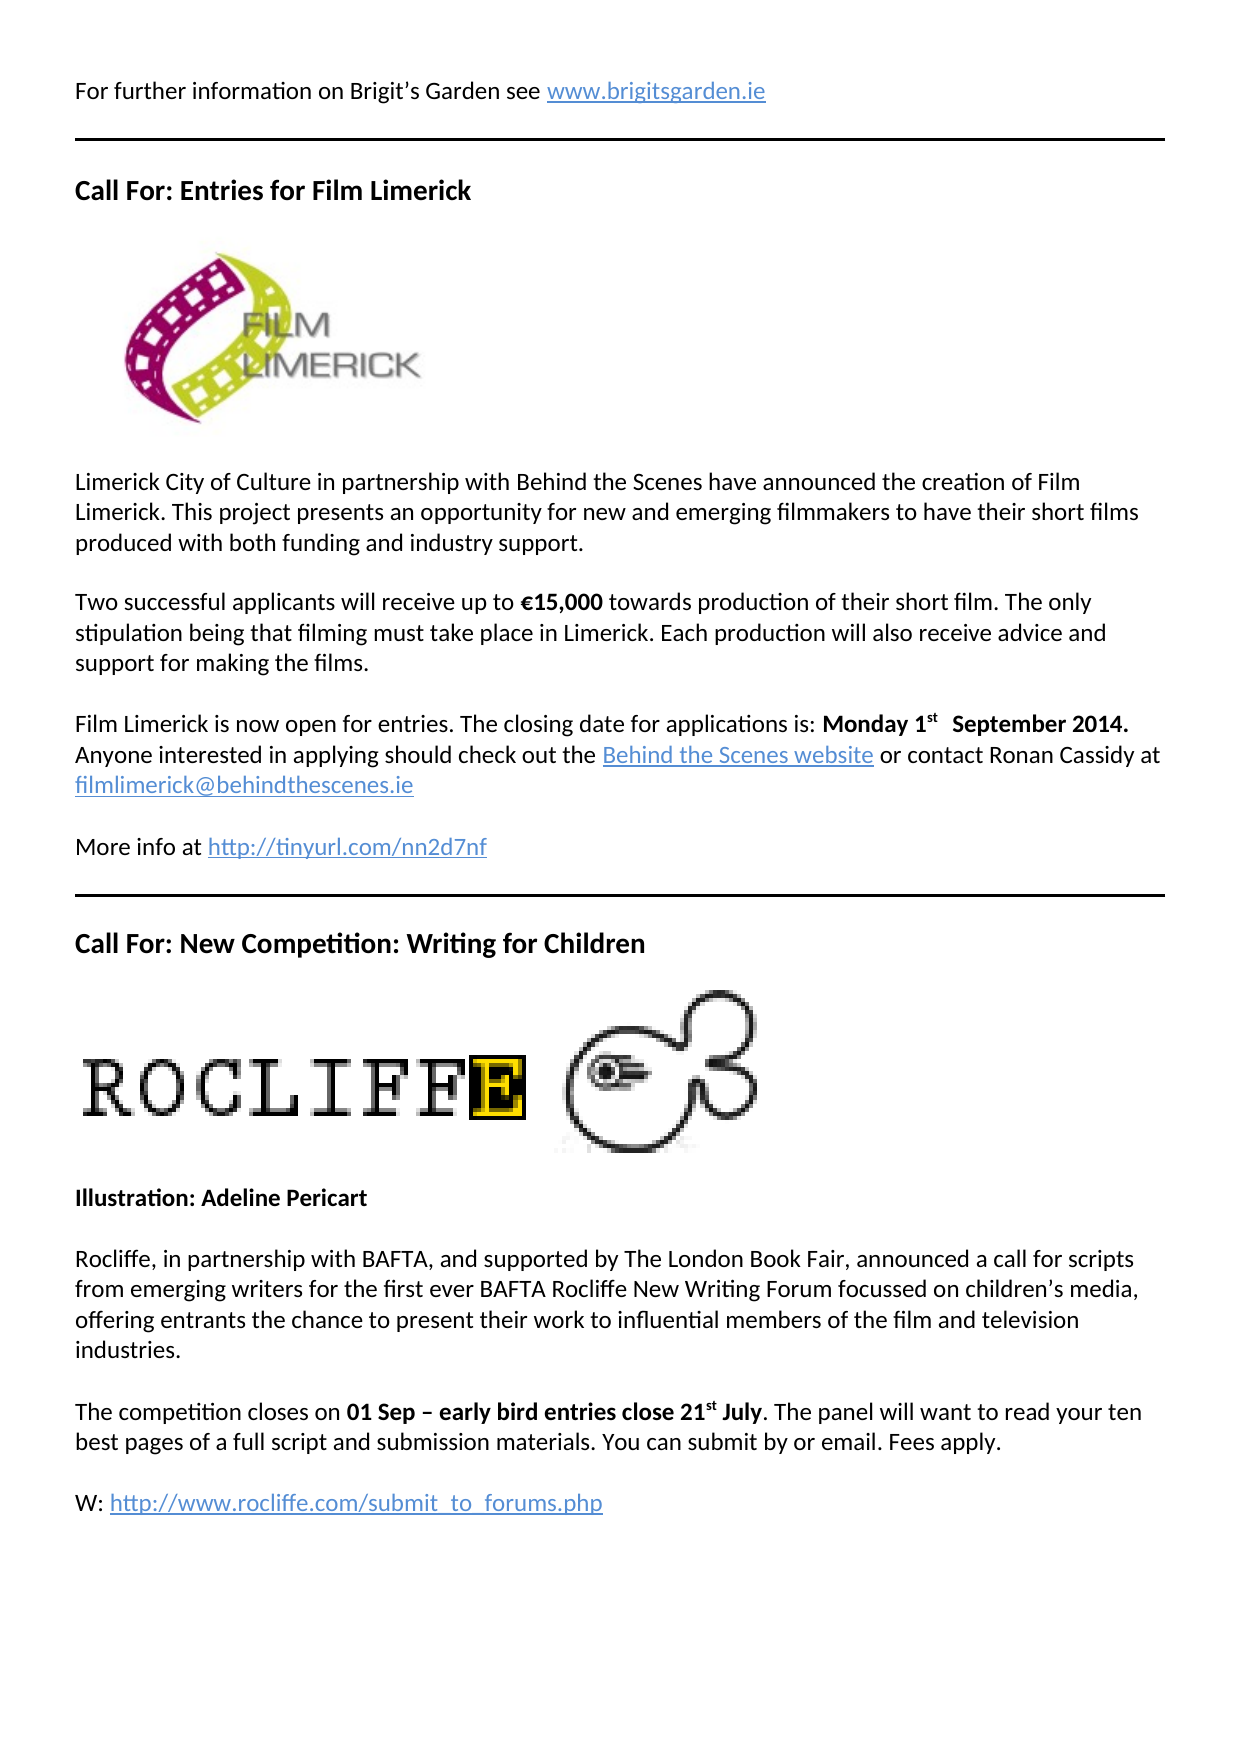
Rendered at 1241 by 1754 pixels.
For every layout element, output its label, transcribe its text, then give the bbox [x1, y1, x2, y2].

subtitle Call For: Entries for Film Limerick [75, 172, 1165, 207]
text Two successful applicants will receive up to €15,000 towards production of their short film. The only stipulation being that filming must take place in Limerick. Each production will also receive advice and support for making the films. [75, 586, 1165, 678]
text More info at http://tinyurl.com/nn2d7nf [75, 831, 1165, 861]
text Film Limerick is now open for entries. The closing date for applications is: Monday 1st September 2014. [75, 708, 1165, 739]
subtitle Call For: New Competition: Writing for Children [75, 926, 1165, 961]
text Illustration: Adeline Pericart [75, 1182, 1165, 1213]
text Anyone interested in applying should check out the Behind the Scenes website or contact Ronan Cassidy at filmlimerick@behindthescenes.ie [75, 739, 1165, 800]
text W: http://www.rocliffe.com/submit_to_forums.php [75, 1487, 1165, 1518]
text The competition closes on 01 Sep – early bird entries close 21st July. The panel will want to read your ten best pages of a full script and submission materials. You can submit by or email. Fees apply. [75, 1396, 1165, 1457]
picture [75, 990, 766, 1153]
text For further information on Brigit’s Garden see www.brigitsgarden.ie [75, 75, 1165, 106]
text Limerick City of Culture in partnership with Behind the Scenes have announced the creation of Film Limerick. This project presents an opportunity for new and emerging filmmakers to have their short films produced with both funding and industry support. [75, 466, 1165, 557]
text Rocliffe, in partnership with BAFTA, and supported by The London Book Fair, announced a call for scripts from emerging writers for the first ever BAFTA Rocliffe New Writing Forum focussed on children’s media, offering entrants the chance to present their work to influential members of the film and television industries. [75, 1243, 1165, 1365]
picture [75, 236, 544, 437]
